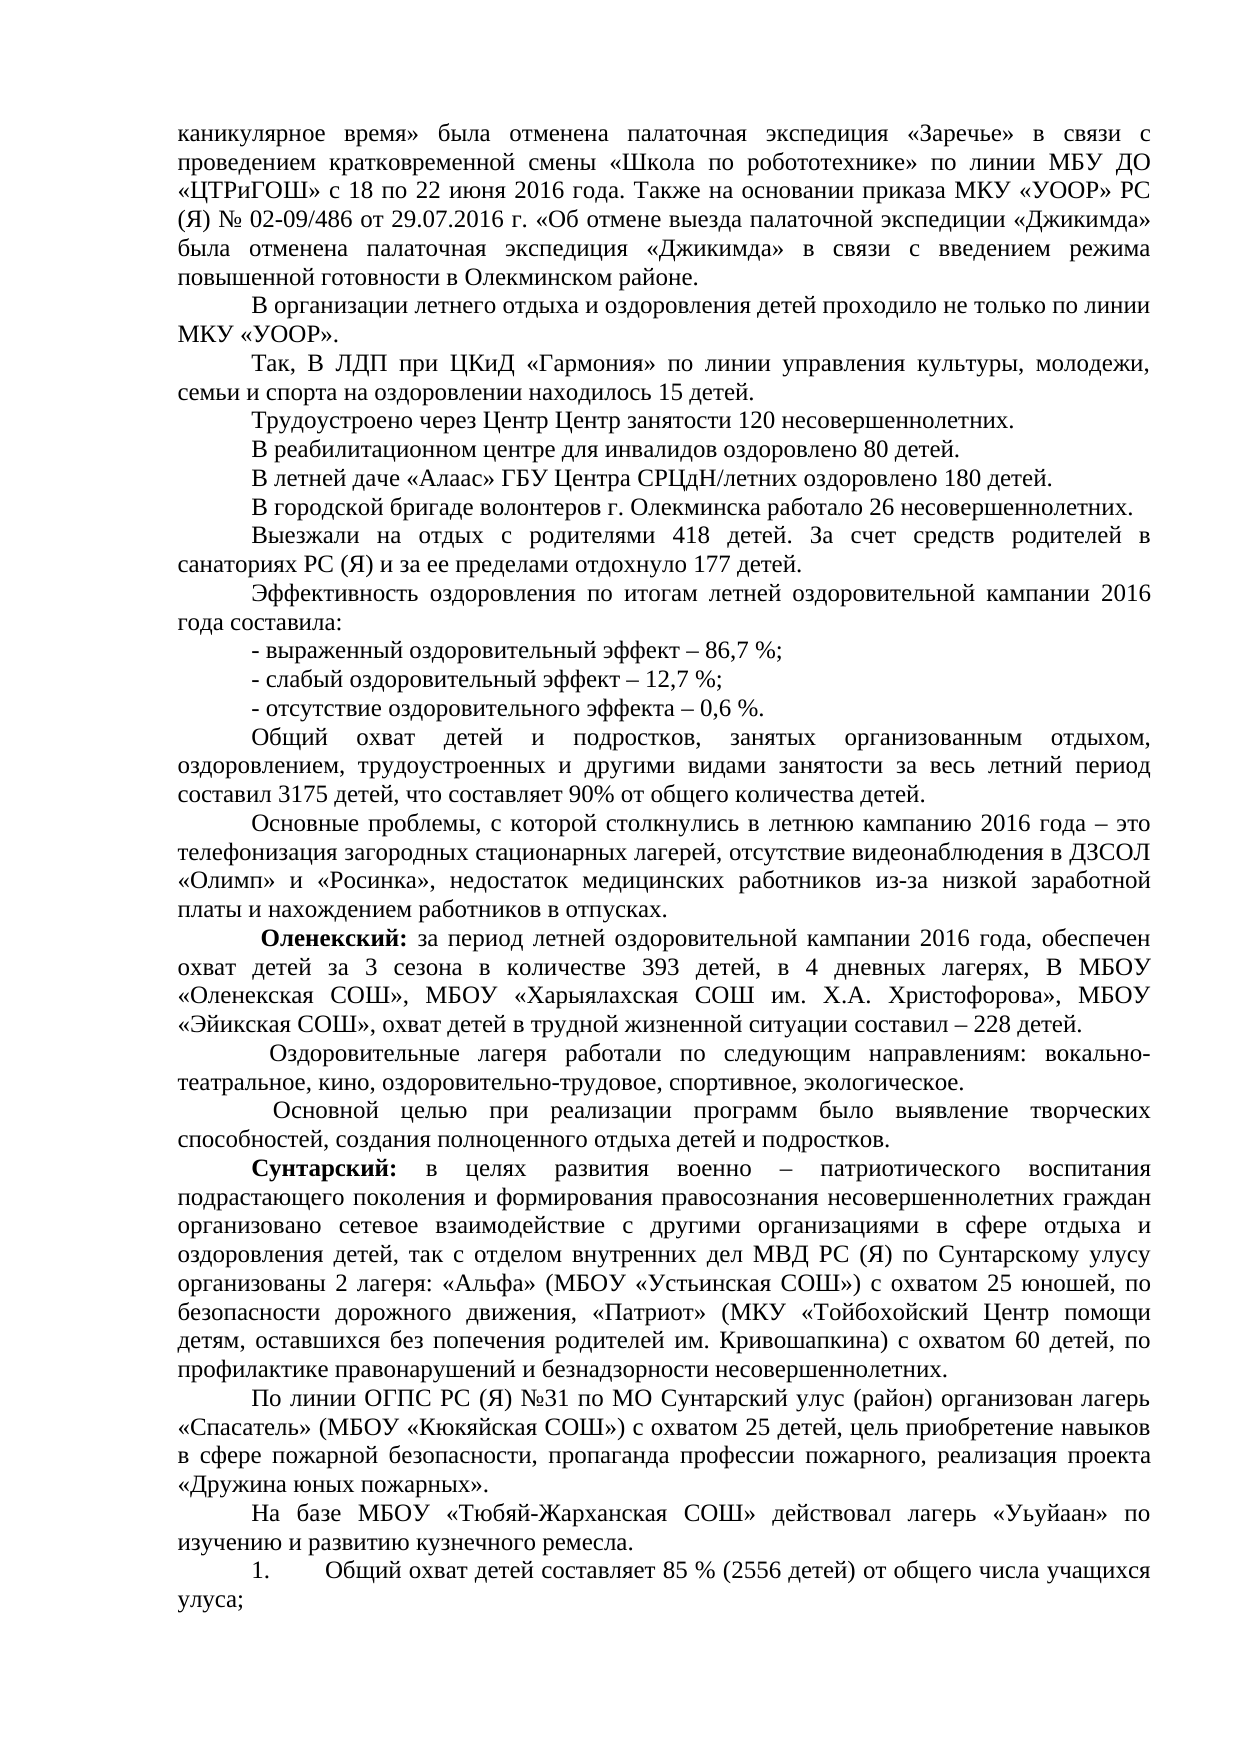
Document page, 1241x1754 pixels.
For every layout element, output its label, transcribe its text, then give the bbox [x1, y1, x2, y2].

text Так, В ЛДП при ЦКиД «Гармония» по линии управления культуры, молодежи, семьи и спорта на оздоровлении находилось 15 детей. [177, 348, 1152, 406]
text В городской бригаде волонтеров г. Олекминска работало 26 несовершеннолетних. [177, 492, 1152, 521]
text В реабилитационном центре для инвалидов оздоровлено 80 детей. [177, 434, 1152, 463]
text Выезжали на отдых с родителями 418 детей. За счет средств родителей в санаториях РС (Я) и за ее пределами отдохнуло 177 детей. [177, 521, 1152, 578]
text - отсутствие оздоровительного эффекта – 0,6 %. [177, 693, 1152, 722]
list Общий охват детей составляет 85 % (2556 детей) от общего числа учащихся улуса; [177, 1556, 1152, 1613]
list Общий охват детей и подростков, занятых организованным отдыхом, оздоровлением, трудоустроенных и другими видами занятости за весь летний период составил 3175 детей, что составляет 90% от общего количества детей. [177, 722, 1152, 808]
list Основной целью при реализации программ было выявление творческих способностей, создания полноценного отдыха детей и подростков. [177, 1096, 1152, 1153]
text Трудоустроено через Центр Центр занятости 120 несовершеннолетних. [177, 406, 1152, 434]
text В летней даче «Алаас» ГБУ Центра СРЦдН/летних оздоровлено 180 детей. [177, 463, 1152, 492]
list Оздоровительные лагеря работали по следующим направлениям: вокально-театральное, кино, оздоровительно-трудовое, спортивное, экологическое. [177, 1038, 1152, 1096]
text - слабый оздоровительный эффект – 12,7 %; [177, 664, 1152, 693]
text На базе МБОУ «Тюбяй-Жарханская СОШ» действовал лагерь «Уьуйаан» по изучению и развитию кузнечного ремесла. [177, 1498, 1152, 1556]
text В организации летнего отдыха и оздоровления детей проходило не только по линии МКУ «УООР». [177, 291, 1152, 348]
list Оленекский: за период летней оздоровительной кампании 2016 года, обеспечен охват детей за 3 сезона в количестве 393 детей, в 4 дневных лагерях, В МБОУ «Оленекская СОШ», МБОУ «Харыялахская СОШ им. Х.А. Христофорова», МБОУ «Эйикская СОШ», охват детей в трудной жизненной ситуации составил – 228 детей. [177, 923, 1152, 1038]
list Основные проблемы, с которой столкнулись в летнюю кампанию 2016 года – это телефонизация загородных стационарных лагерей, отсутствие видеонаблюдения в ДЗСОЛ «Олимп» и «Росинка», недостаток медицинских работников из-за низкой заработной платы и нахождением работников в отпусках. [177, 808, 1152, 923]
list Эффективность оздоровления по итогам летней оздоровительной кампании 2016 года составила: [177, 578, 1152, 636]
text По линии ОГПС РС (Я) №31 по МО Сунтарский улус (район) организован лагерь «Спасатель» (МБОУ «Кюкяйская СОШ») с охватом 25 детей, цель приобретение навыков в сфере пожарной безопасности, пропаганда профессии пожарного, реализация проекта «Дружина юных пожарных». [177, 1383, 1152, 1498]
text Сунтарский: в целях развития военно – патриотического воспитания подрастающего поколения и формирования правосознания несовершеннолетних граждан организовано сетевое взаимодействие с другими организациями в сфере отдыха и оздоровления детей, так с отделом внутренних дел МВД РС (Я) по Сунтарскому улусу организованы 2 лагеря: «Альфа» (МБОУ «Устьинская СОШ») с охватом 25 юношей, по безопасности дорожного движения, «Патриот» (МКУ «Тойбохойский Центр помощи детям, оставшихся без попечения родителей им. Кривошапкина) с охватом 60 детей, по профилактике правонарушений и безнадзорности несовершеннолетних. [177, 1153, 1152, 1383]
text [177, 118, 1152, 291]
text - выраженный оздоровительный эффект – 86,7 %; [177, 636, 1152, 664]
